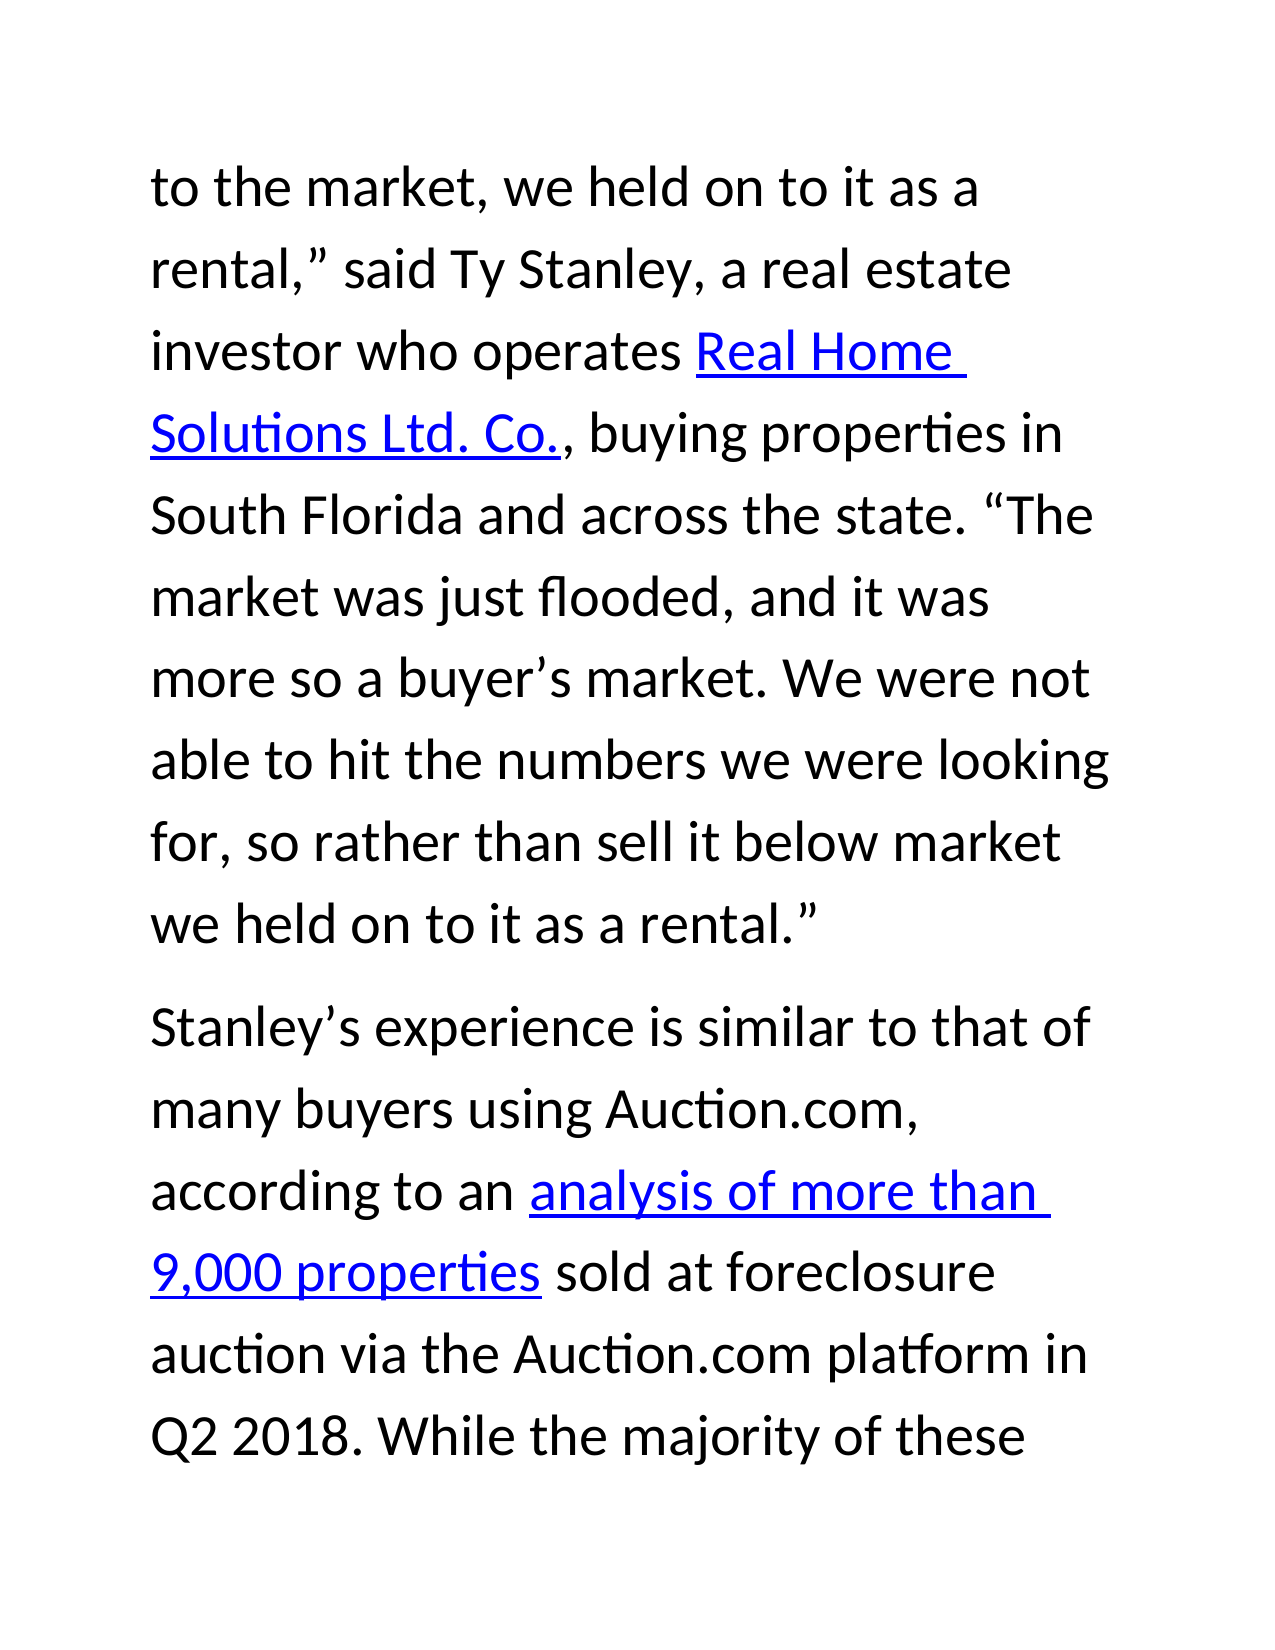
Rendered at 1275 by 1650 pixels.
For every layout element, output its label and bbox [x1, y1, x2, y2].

text [150, 989, 1125, 1470]
text [150, 150, 1125, 958]
